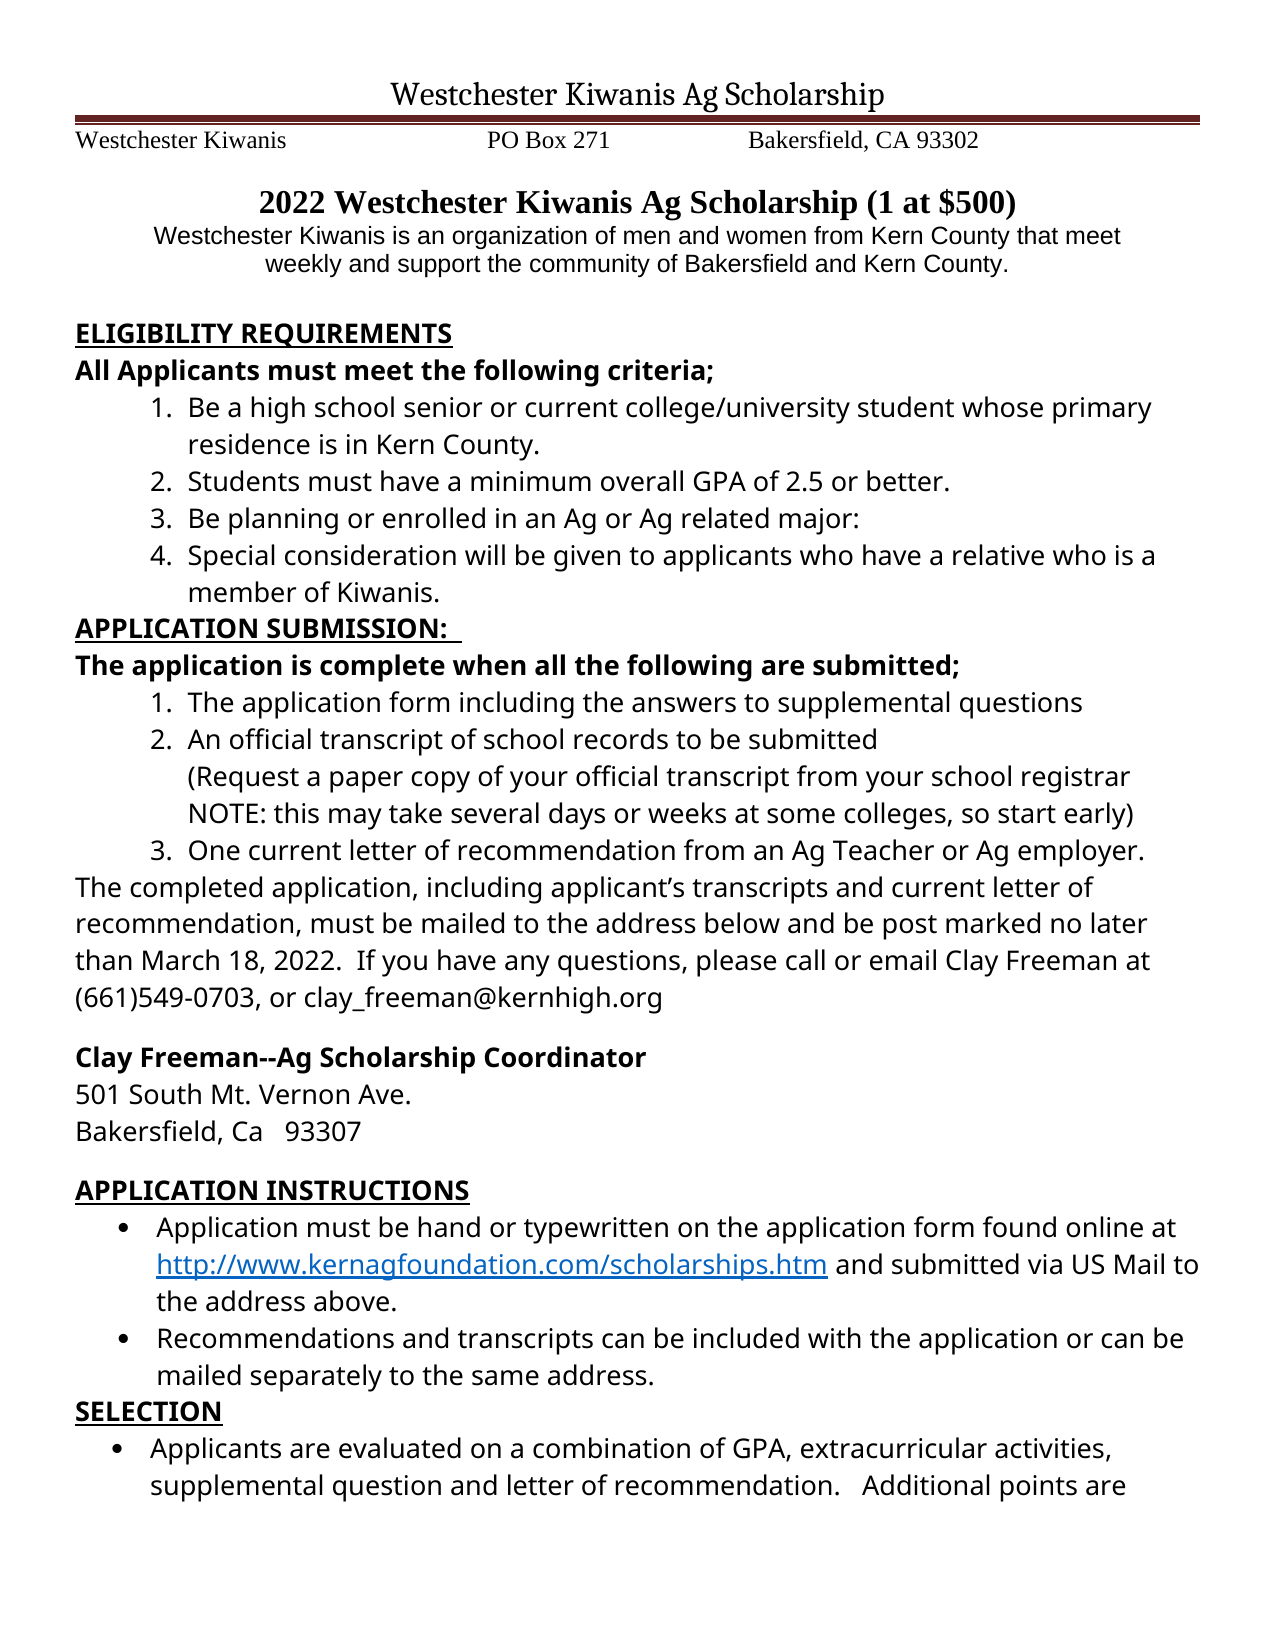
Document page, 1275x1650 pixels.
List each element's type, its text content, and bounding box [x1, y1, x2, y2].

text 2022 Westchester Kiwanis Ag Scholarship (1 at $500) [75, 182, 1200, 221]
list One current letter of recommendation from an Ag Teacher or Ag employer. [150, 831, 1200, 868]
list Students must have a minimum overall GPA of 2.5 or better. [150, 462, 1200, 499]
text The completed application, including applicant’s transcripts and current letter of recommendation, must be mailed to the address below and be post marked no later than March 18, 2022. If you have any questions, please call or email Clay Freeman at (661)549-0703, or clay_freeman@kernhigh.org [75, 868, 1200, 1016]
list Recommendations and transcripts can be included with the application or can be mailed separately to the same address. [119, 1319, 1200, 1393]
text APPLICATION SUBMISSION: [75, 610, 1200, 647]
text ELIGIBILITY REQUIREMENTS [75, 315, 1200, 352]
list Application must be hand or typewritten on the application form found online at http://www.kernagfoundation.com/scholarships.htm and submitted via US Mail to the address above. [119, 1208, 1200, 1319]
list An official transcript of school records to be submitted [150, 721, 1200, 757]
list The application form including the answers to supplemental questions [150, 684, 1200, 721]
text The application is complete when all the following are submitted; [75, 647, 1200, 684]
text (Request a paper copy of your official transcript from your school registrar [112, 757, 1200, 794]
text 501 South Mt. Vernon Ave. [75, 1075, 1200, 1112]
text All Applicants must meet the following criteria; [75, 352, 1200, 389]
text Bakersfield, Ca 93307 [75, 1112, 1200, 1149]
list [112, 1430, 1200, 1503]
list Special consideration will be given to applicants who have a relative who is a member of Kiwanis. [150, 536, 1200, 610]
text APPLICATION INSTRUCTIONS [75, 1172, 1200, 1208]
text weekly and support the community of Bakersfield and Kern County. [75, 249, 1200, 278]
text Westchester Kiwanis is an organization of men and women from Kern County that meet [75, 221, 1200, 249]
text Clay Freeman--Ag Scholarship Coordinator [75, 1038, 1200, 1075]
text NOTE: this may take several days or weeks at some colleges, so start early) [75, 794, 1200, 831]
list Be planning or enrolled in an Ag or Ag related major: [150, 499, 1200, 536]
list Be a high school senior or current college/university student whose primary residence is in Kern County. [150, 389, 1200, 462]
text SELECTION [75, 1393, 1200, 1430]
